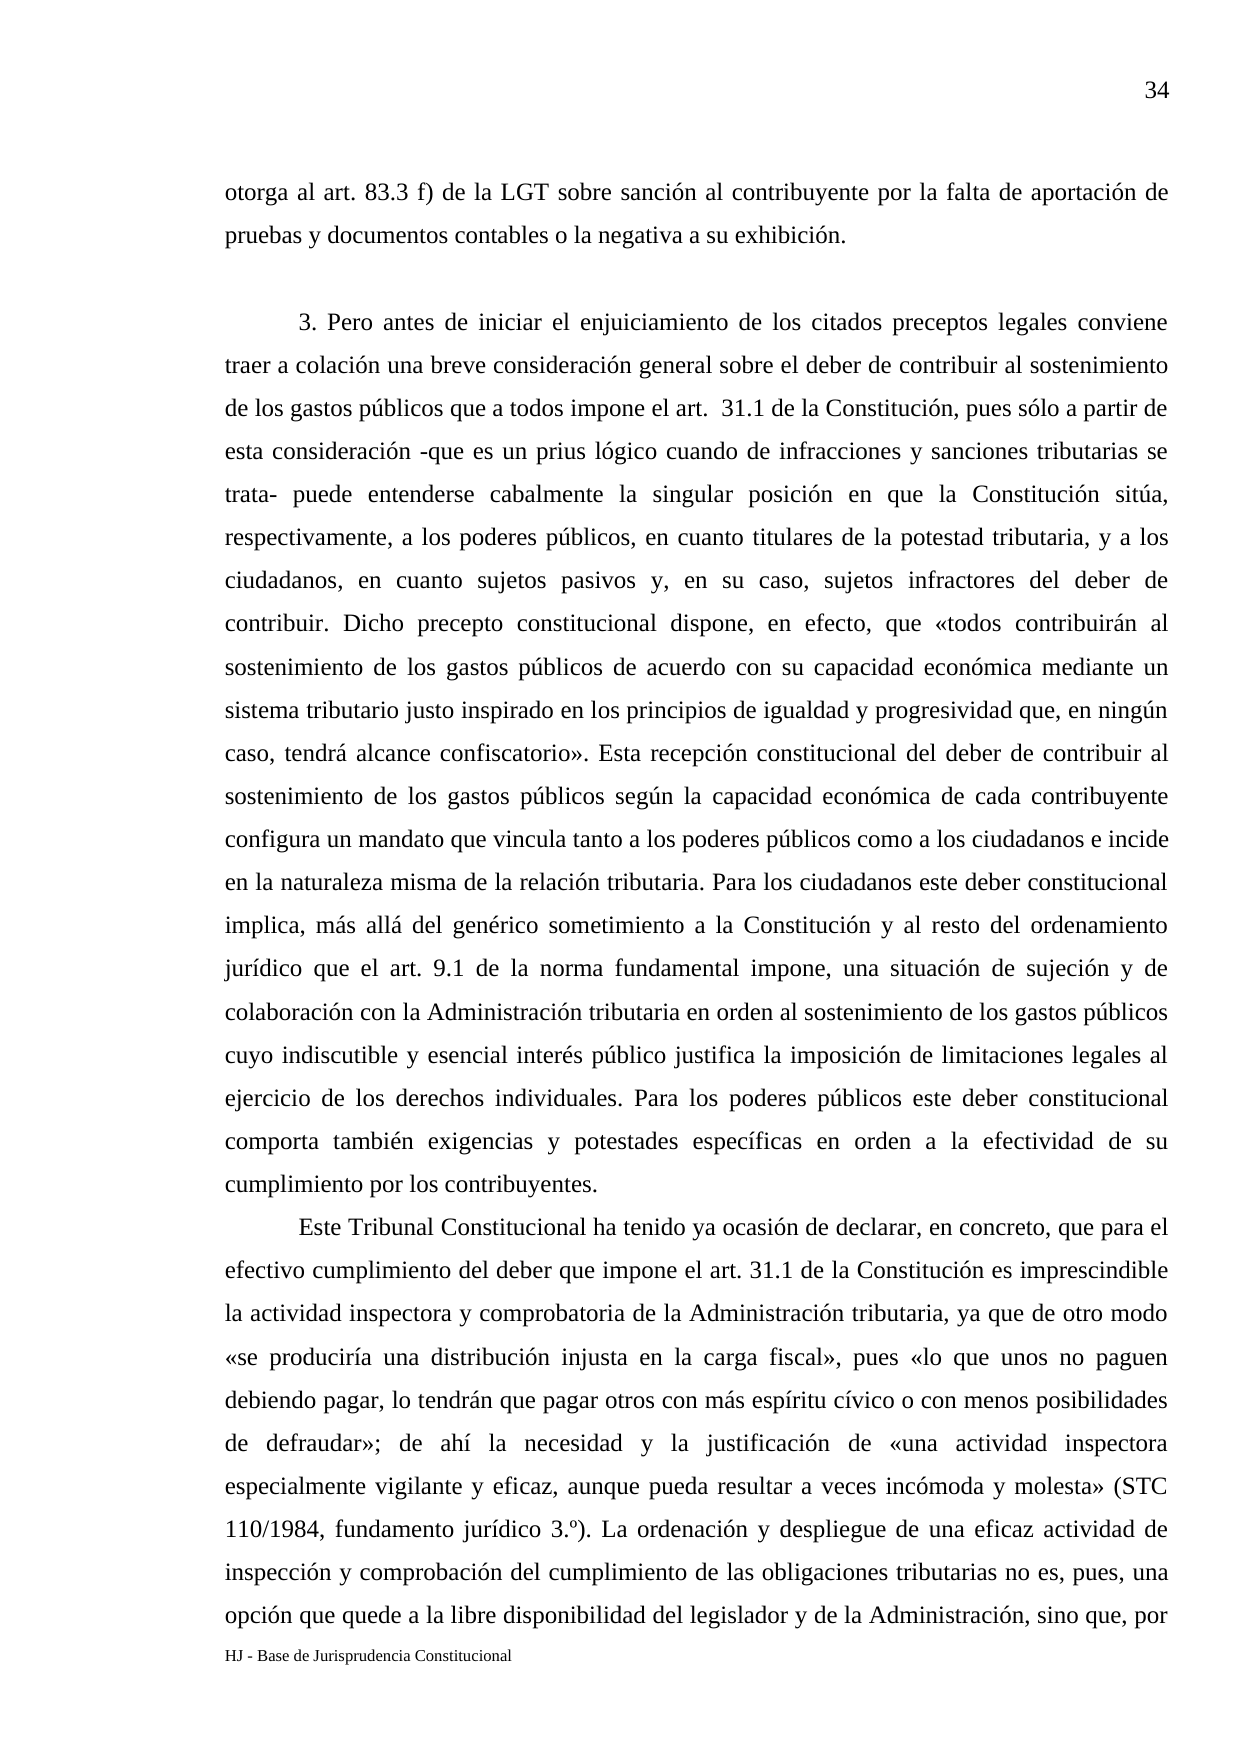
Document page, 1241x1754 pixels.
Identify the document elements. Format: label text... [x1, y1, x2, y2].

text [224, 1212, 1169, 1629]
text 3. Pero antes de iniciar el enjuiciamiento de los citados preceptos legales conviene traer a colación una breve consideración general sobre el deber de contribuir al sostenimiento de los gastos públicos que a todos impone el art. 31.1 de la Constitución, pues sólo a partir de esta consideración -que es un prius lógico cuando de infracciones y sanciones tributarias se trata- puede entenderse cabalmente la singular posición en que la Constitución sitúa, respectivamente, a los poderes públicos, en cuanto titulares de la potestad tributaria, y a los ciudadanos, en cuanto sujetos pasivos y, en su caso, sujetos infractores del deber de contribuir. Dicho precepto constitucional dispone, en efecto, que «todos contribuirán al sostenimiento de los gastos públicos de acuerdo con su capacidad económica mediante un sistema tributario justo inspirado en los principios de igualdad y progresividad que, en ningún caso, tendrá alcance confiscatorio». Esta recepción constitucional del deber de contribuir al sostenimiento de los gastos públicos según la capacidad económica de cada contribuyente configura un mandato que vincula tanto a los poderes públicos como a los ciudadanos e incide en la naturaleza misma de la relación tributaria. Para los ciudadanos este deber constitucional implica, más allá del genérico sometimiento a la Constitución y al resto del ordenamiento jurídico que el art. 9.1 de la norma fundamental impone, una situación de sujeción y de colaboración con la Administración tributaria en orden al sostenimiento de los gastos públicos cuyo indiscutible y esencial interés público justifica la imposición de limitaciones legales al ejercicio de los derechos individuales. Para los poderes públicos este deber constitucional comporta también exigencias y potestades específicas en orden a la efectividad de su cumplimiento por los contribuyentes. [224, 307, 1169, 1198]
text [224, 177, 1169, 249]
